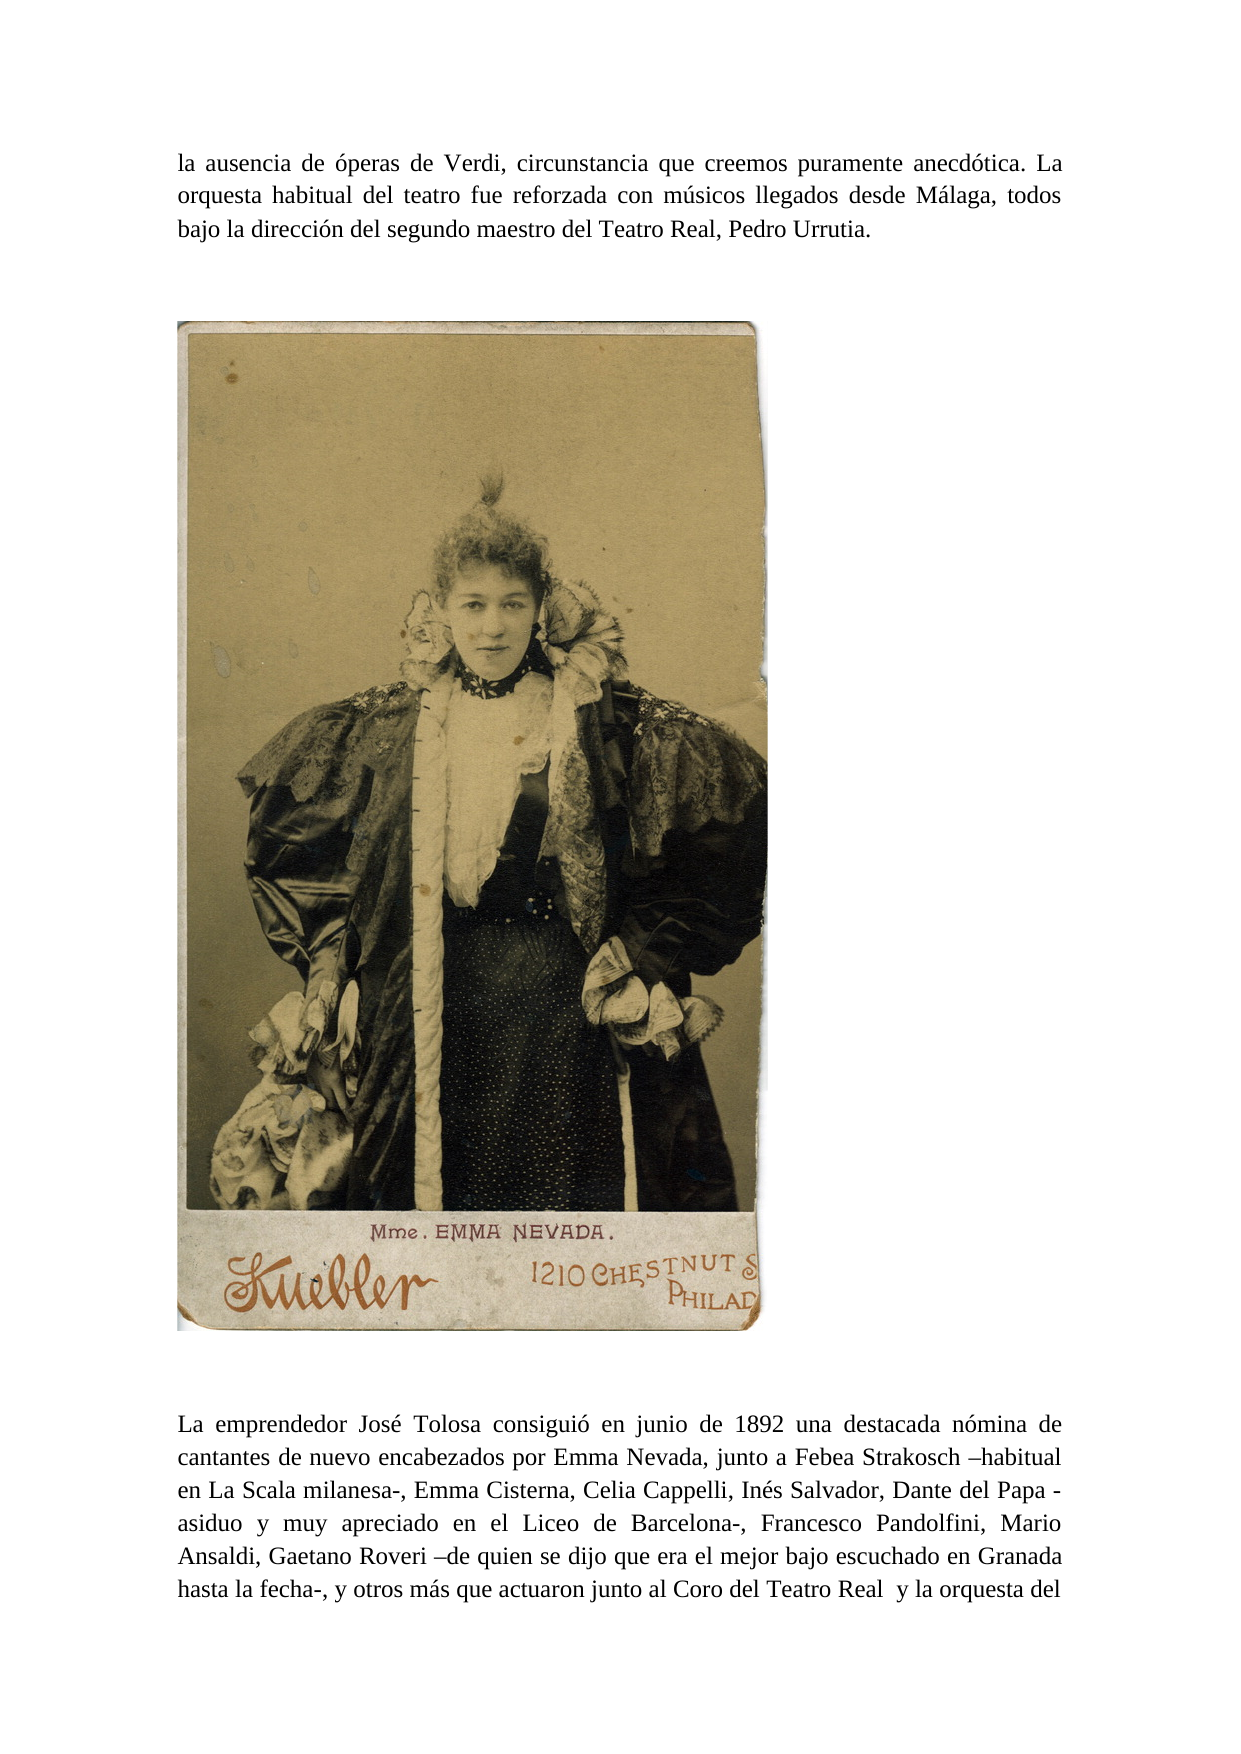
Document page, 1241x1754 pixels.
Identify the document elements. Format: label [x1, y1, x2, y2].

picture [177, 321, 768, 1331]
text [177, 1409, 1063, 1603]
text [177, 148, 1063, 242]
